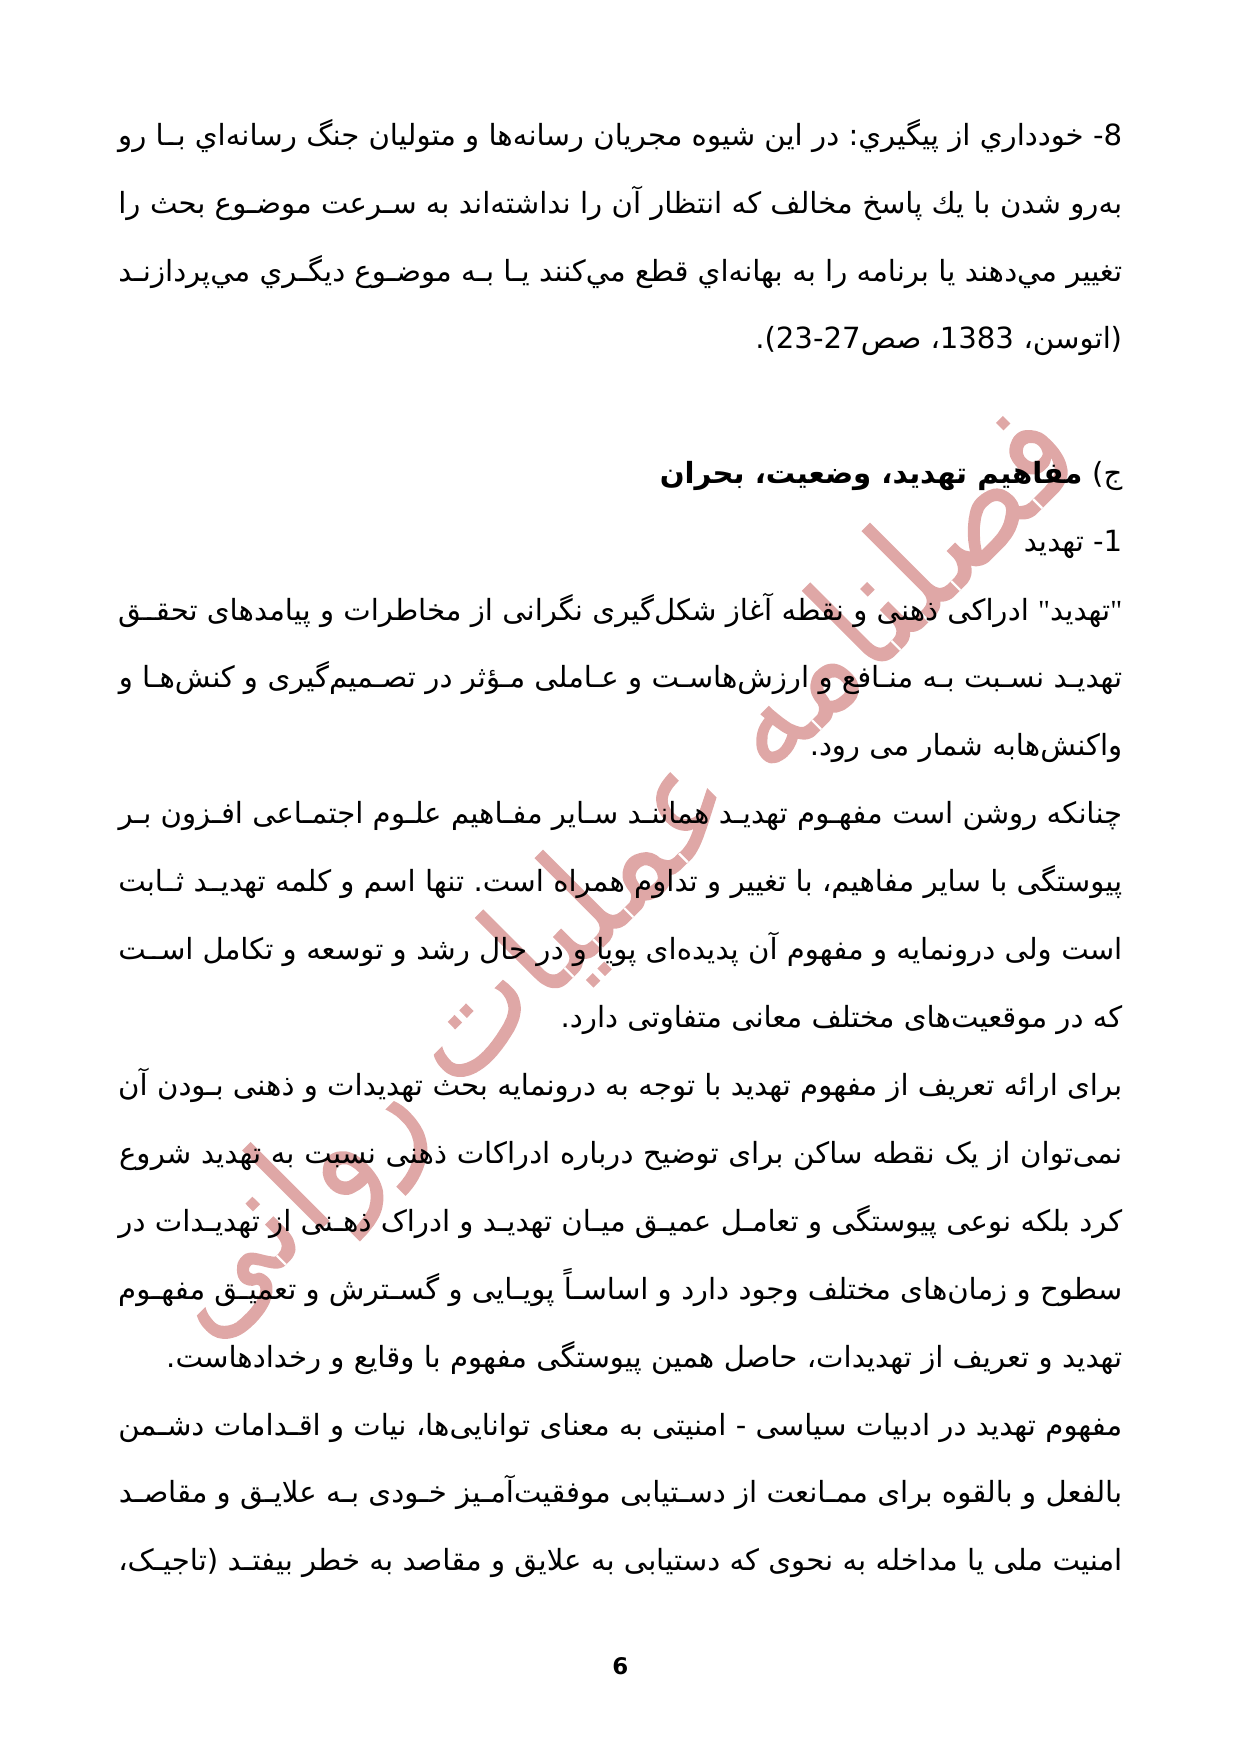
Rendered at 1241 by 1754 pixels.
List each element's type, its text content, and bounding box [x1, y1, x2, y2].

text 1- تهديد [118, 525, 1122, 559]
text "تهدید" ادراکی ذهنی و نقطه آغاز شکل‌گیری نگرانی از مخاطرات و پیامدهای تحقق تهدید نسبت به منافع و ارزش‌هاست و عاملی مؤثر در تصمیم‌گیری و کنش‌ها و واکنش‌هابه شمار می رود. [118, 593, 1122, 763]
text چنانکه روشن است مفهوم تهدید همانند سایر مفاهیم علوم اجتماعی افزون بر پیوستگی با سایر مفاهیم، با تغییر و تداوم همراه است. تنها اسم و کلمه تهدید ثابت است ولی درونمایه و مفهوم آن پدیده‌ای پویا و در حال رشد و توسعه و تکامل است که در موقعیت‌های مختلف معانی متفاوتی دارد. [118, 797, 1122, 1034]
text 8- خودداري از پيگيري: در اين شيوه مجريان رسانه‌ها و متوليان جنگ رسانه‌اي با رو به‌رو شدن با يك پاسخ مخالف كه انتظار آن را نداشته‌اند به سرعت موضوع بحث را تغيير مي‌دهند يا برنامه را به بهانه‌اي قطع مي‌كنند يا به موضوع ديگري مي‌پردازند (اتوسن، 1383، صص27-23). [118, 118, 1122, 356]
text برای ارائه تعریف از مفهوم تهدید با توجه به درونمایه بحث تهدیدات و ذهنی بودن آن نمی‌توان از یک نقطه ساکن برای توضیح درباره ادراکات ذهنی نسبت به تهدید شروع کرد بلکه نوعی پیوستگی و تعامل عمیق میان تهدید و ادراک ذهنی از تهدیدات در سطوح و زمان‌های مختلف وجود دارد و اساساً پویایی و گسترش و تعمیق مفهوم تهدید و تعریف از تهدیدات، حاصل همین پیوستگی مفهوم با وقایع و رخدادهاست. [118, 1068, 1122, 1374]
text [118, 1408, 1122, 1578]
text ج) مفاهیم تهدید، وضعیت، بحران [118, 457, 1122, 491]
